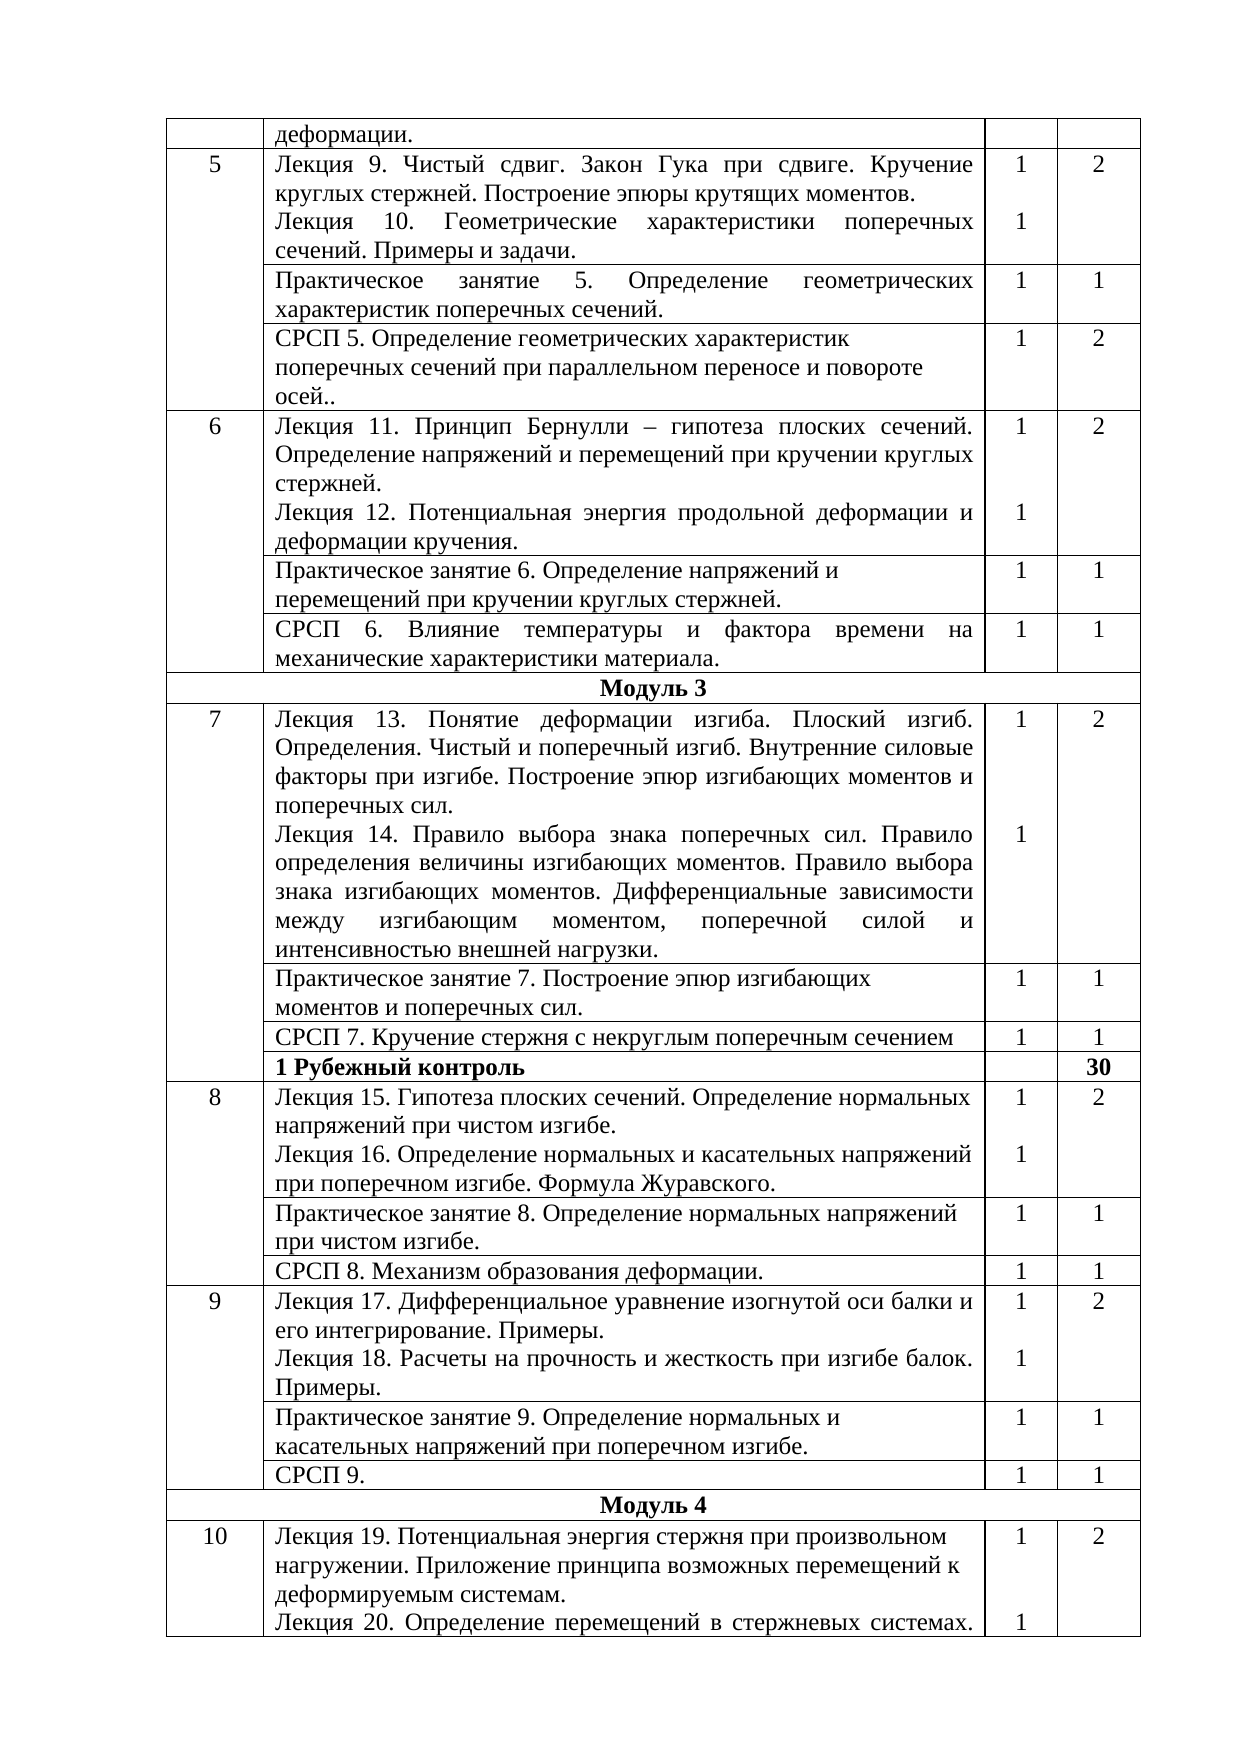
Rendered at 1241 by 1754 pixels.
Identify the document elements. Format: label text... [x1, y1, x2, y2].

table_cell Практическое занятие 5. Определение геометрических характеристик поперечных сечений. [264, 265, 984, 322]
table_cell 1 [986, 1198, 1057, 1255]
table_cell Лекция 9. Чистый сдвиг. Закон Гука при сдвиге. Кручение круглых стержней. Построение эпюры крутящих моментов. Лекция 10. Геометрические характеристики поперечных сечений. Примеры и задачи. [264, 149, 984, 264]
table_cell 1 [986, 964, 1057, 1021]
table_cell 2 [1058, 1082, 1140, 1197]
table_cell 1 [986, 614, 1057, 672]
table_cell СРСП 5. Определение геометрических характеристик поперечных сечений при параллельном переносе и повороте осей.. [264, 324, 984, 410]
table_cell 5 [167, 149, 263, 410]
table_cell 2 [1058, 149, 1140, 264]
table_cell 1 [986, 119, 1057, 148]
table_cell 10 [167, 1521, 263, 1636]
table_cell 1 1 [986, 704, 1057, 962]
table_cell 8 [167, 1082, 263, 1285]
table_cell 1 [1058, 964, 1140, 1021]
table_cell Лекция 11. Принцип Бернулли – гипотеза плоских сечений. Определение напряжений и перемещений при кручении круглых стержней. Лекция 12. Потенциальная энергия продольной деформации и деформации кручения. [264, 411, 984, 554]
table_cell Практическое занятие 9. Определение нормальных и касательных напряжений при поперечном изгибе. [264, 1402, 984, 1459]
table_cell 1 Рубежный контроль [264, 1052, 984, 1081]
table_cell 2 [1058, 1521, 1140, 1636]
table_cell 1 [1058, 265, 1140, 322]
table_cell 2 [1058, 1286, 1140, 1401]
table_cell 1 1 [986, 1082, 1057, 1197]
table_cell 6 [167, 411, 263, 672]
table_cell Лекция 13. Понятие деформации изгиба. Плоский изгиб. Определения. Чистый и поперечный изгиб. Внутренние силовые факторы при изгибе. Построение эпюр изгибающих моментов и поперечных сил. Лекция 14. Правило выбора знака поперечных сил. Правило определения величины изгибающих моментов. Правило выбора знака изгибающих моментов. Дифференциальные зависимости между изгибающим моментом, поперечной силой и интенсивностью внешней нагрузки. [264, 704, 984, 962]
table_cell 2 [1058, 324, 1140, 410]
table_cell 7 [167, 704, 263, 1081]
table_cell 1 [1058, 119, 1140, 148]
table_cell 9 [167, 1286, 263, 1489]
table_cell 1 1 [986, 411, 1057, 554]
table_cell 1 [986, 324, 1057, 410]
table_cell 1 [1058, 1402, 1140, 1459]
table_cell 2 [1058, 704, 1140, 962]
table_cell Практическое занятие 7. Построение эпюр изгибающих моментов и поперечных сил. [264, 964, 984, 1021]
table_cell 1 1 [986, 1286, 1057, 1401]
table_cell 1 [986, 1402, 1057, 1459]
table_cell 30 [1058, 1052, 1140, 1081]
table_cell 1 [1058, 1022, 1140, 1051]
table_cell СРСП 8. Механизм образования деформации. [264, 1256, 984, 1285]
table_cell Лекция 17. Дифференциальное уравнение изогнутой оси балки и его интегрирование. Примеры. Лекция 18. Расчеты на прочность и жесткость при изгибе балок. Примеры. [264, 1286, 984, 1401]
table_cell СРСП 7. Кручение стержня с некруглым поперечным сечением [264, 1022, 984, 1051]
table_cell 1 [1058, 614, 1140, 672]
table_cell 1 [986, 1461, 1057, 1489]
table_cell 1 1 [986, 1521, 1057, 1636]
table_cell 1 [1058, 1256, 1140, 1285]
table_cell 1 [1058, 1198, 1140, 1255]
table_cell Лекция 15. Гипотеза плоских сечений. Определение нормальных напряжений при чистом изгибе. Лекция 16. Определение нормальных и касательных напряжений при поперечном изгибе. Формула Журавского. [264, 1082, 984, 1197]
table_cell СРСП 9. [264, 1461, 984, 1489]
table_cell 1 1 [986, 149, 1057, 264]
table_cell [264, 1521, 984, 1636]
table_cell 1 [986, 265, 1057, 322]
table_cell [986, 1052, 1057, 1081]
table_cell 1 [1058, 1461, 1140, 1489]
table_cell СРСП 6. Влияние температуры и фактора времени на механические характеристики материала. [264, 614, 984, 672]
table_cell Модуль 3 [167, 673, 1140, 703]
table_cell Практическое занятие 6. Определение напряжений и перемещений при кручении круглых стержней. [264, 556, 984, 613]
table_cell 1 [986, 1022, 1057, 1051]
table_cell 1 [1058, 556, 1140, 613]
table_cell Модуль 4 [167, 1490, 1140, 1520]
table_cell 1 [986, 1256, 1057, 1285]
table_cell Практическое занятие 8. Определение нормальных напряжений при чистом изгибе. [264, 1198, 984, 1255]
table_cell 2 [1058, 411, 1140, 554]
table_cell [264, 119, 984, 148]
table_cell 1 [986, 556, 1057, 613]
